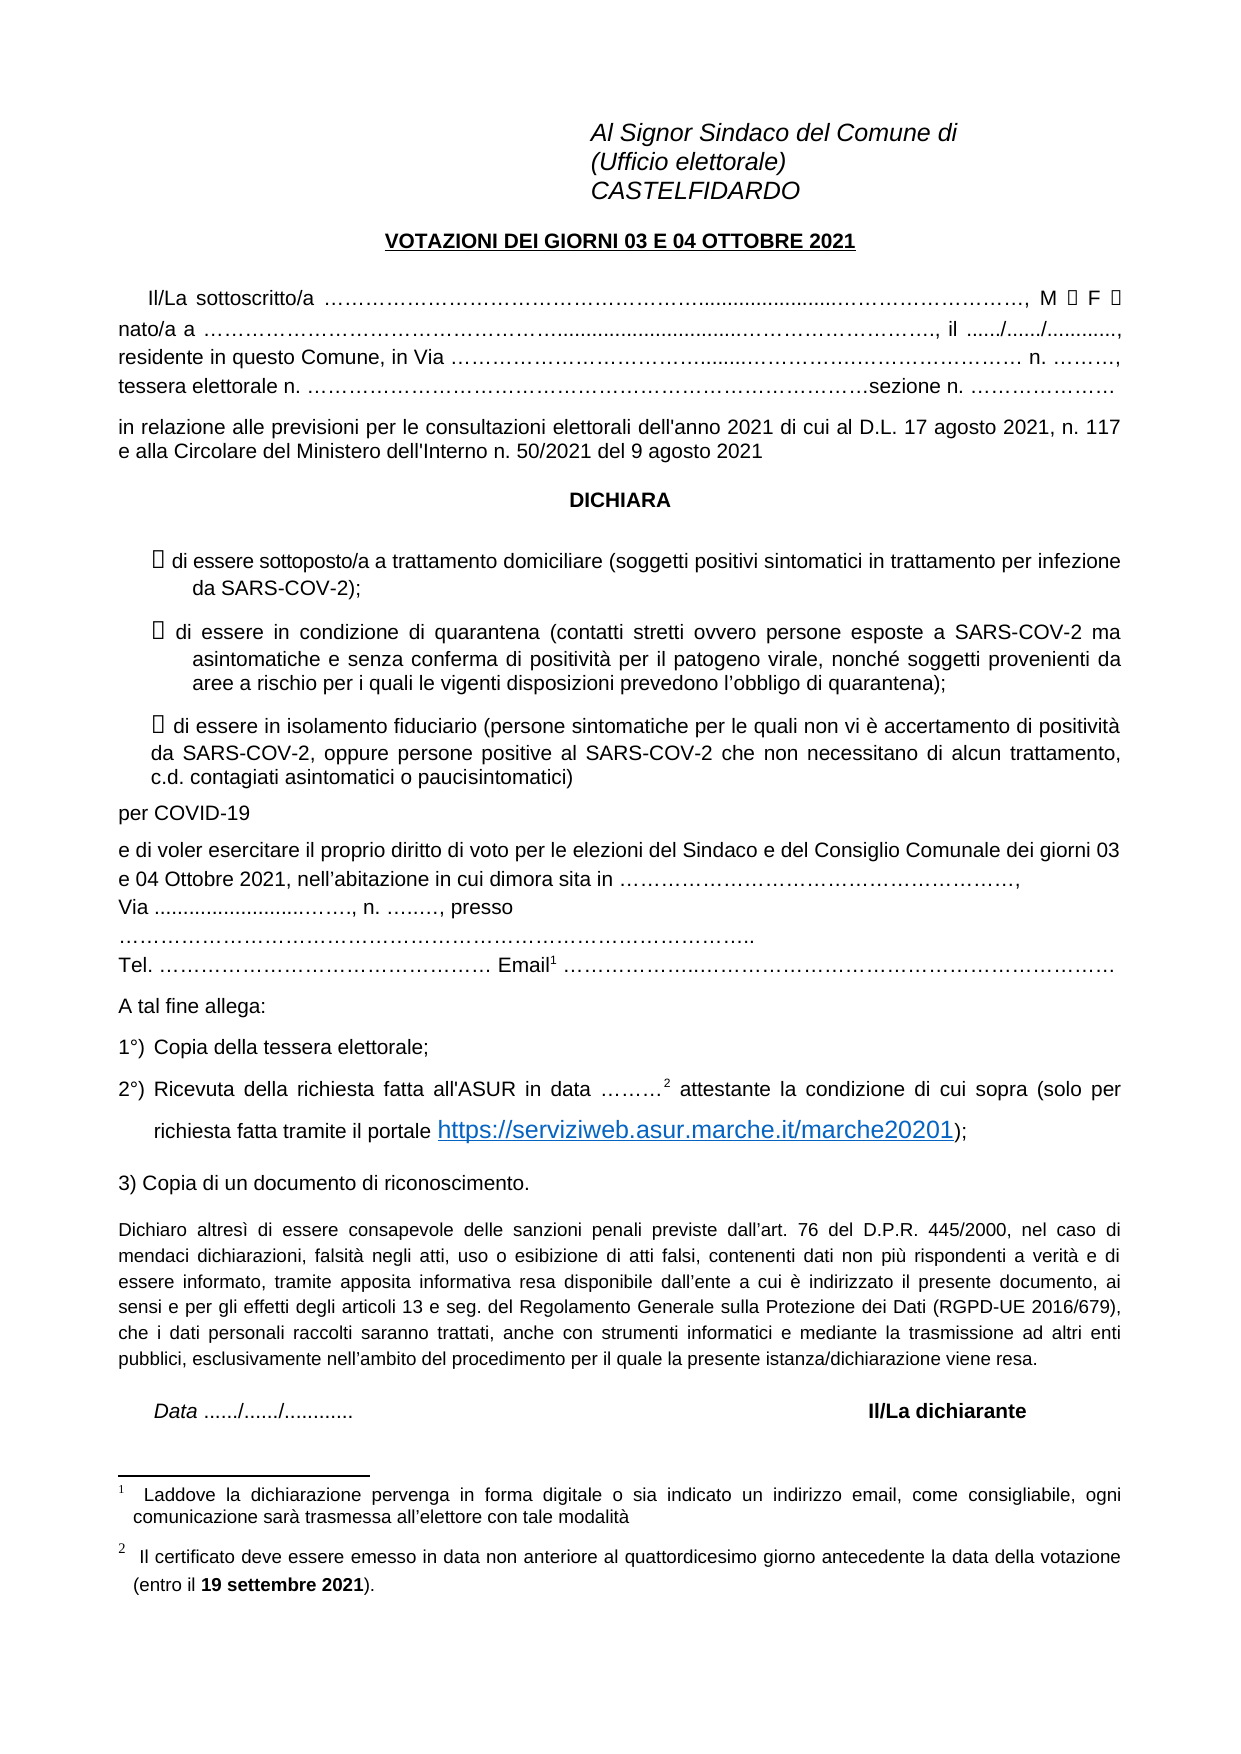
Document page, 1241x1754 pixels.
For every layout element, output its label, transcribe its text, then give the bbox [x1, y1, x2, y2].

text 1°) Copia della tessera elettorale; [118, 1035, 1122, 1059]
text Data ....../....../............ Il/La dichiarante [118, 1399, 1122, 1423]
text Tel. ………………………………………… Email ………………..…………………………………………………… [118, 953, 1122, 977]
text A tal fine allega: [118, 994, 1122, 1018]
text e di voler esercitare il proprio diritto di voto per le elezioni del Sindaco e del Consiglio Comunale dei giorni 03 e 04 Ottobre 2021, nell’abitazione in cui dimora sita in …………………………………………………, Via ..........................……., n. …..…, presso ……………………………………………………………………………….. [118, 838, 1122, 948]
text in relazione alle previsioni per le consultazioni elettorali dell'anno 2021 di cui al D.L. 17 agosto 2021, n. 117 e alla Circolare del Ministero dell'Interno n. 50/2021 del 9 agosto 2021 [118, 415, 1122, 463]
text Al Signor Sindaco del Comune di (Ufficio elettorale) [591, 118, 1122, 176]
text DICHIARA [118, 488, 1122, 512]
text CASTELFIDARDO [591, 176, 1122, 204]
text 3) Copia di un documento di riconoscimento. [118, 1170, 1122, 1194]
text Dichiaro altresì di essere consapevole delle sanzioni penali previste dall’art. 76 del D.P.R. 445/2000, nel caso di mendaci dichiarazioni, falsità negli atti, uso o esibizione di atti falsi, contenenti dati non più rispondenti a verità e di essere informato, tramite apposita informativa resa disponibile dall’ente a cui è indirizzato il presente documento, ai sensi e per gli effetti degli articoli 13 e seg. del Regolamento Generale sulla Protezione dei Dati (RGPD-UE 2016/679), che i dati personali raccolti saranno trattati, anche con strumenti informatici e mediante la trasmissione ad altri enti pubblici, esclusivamente nell’ambito del procedimento per il quale la presente istanza/dichiarazione viene resa. [118, 1219, 1122, 1369]
text VOTAZIONI DEI GIORNI 03 E 04 OTTOBRE 2021 [118, 229, 1122, 253]
text Il/La sottoscritto/a ………………………………………………........................………………………, M  F  nato/a a ……………………………………………................................………………………., il ....../....../............, residente in questo Comune, in Via ………………………………........…………….…………………… n. ………, tessera elettorale n. ………………………………………………………………………sezione n. ………………… [118, 283, 1122, 398]
text 2°) Ricevuta della richiesta fatta all'ASUR in data ……… attestante la condizione di cui sopra (solo per richiesta fatta tramite il portale https://serviziweb.asur.marche.it/marche20201); [118, 1076, 1122, 1143]
text  di essere sottoposto/a a trattamento domiciliare (soggetti positivi sintomatici in trattamento per infezione da SARS-COV-2); [151, 542, 1122, 600]
text  di essere in condizione di quarantena (contatti stretti ovvero persone esposte a SARS-COV-2 ma asintomatiche e senza conferma di positività per il patogeno virale, nonché soggetti provenienti da aree a rischio per i quali le vigenti disposizioni prevedono l’obbligo di quarantena); [151, 612, 1122, 694]
text per COVID-19 [118, 801, 1122, 825]
text  di essere in isolamento fiduciario (persone sintomatiche per le quali non vi è accertamento di positività da SARS-COV-2, oppure persone positive al SARS-COV-2 che non necessitano di alcun trattamento, c.d. contagiati asintomatici o paucisintomatici) [151, 707, 1122, 789]
